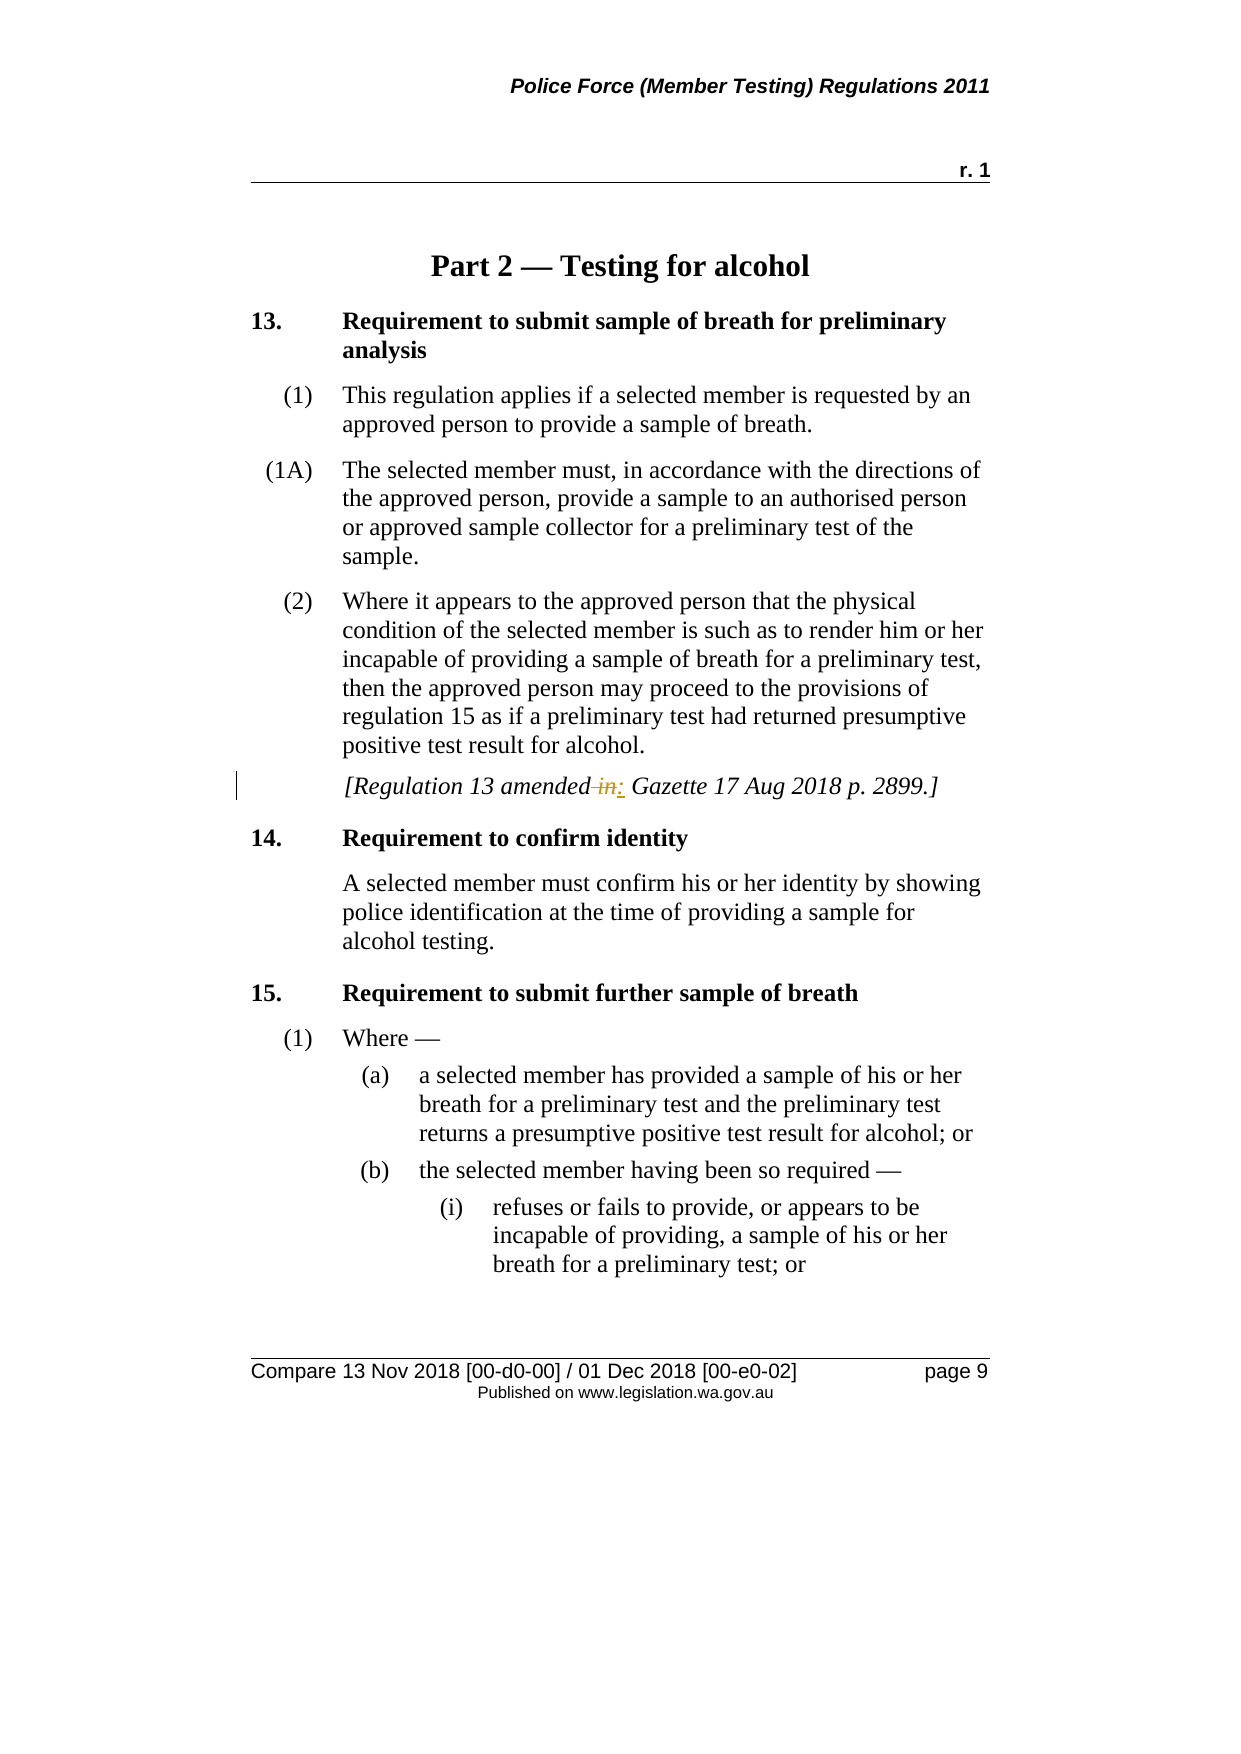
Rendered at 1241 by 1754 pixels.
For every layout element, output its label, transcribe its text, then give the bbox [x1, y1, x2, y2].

text (1) This regulation applies if a selected member is requested by an approved person to provide a sample of breath. [251, 381, 990, 438]
subtitle 15. Requirement to submit further sample of breath [251, 978, 990, 1006]
text (1A) The selected member must, in accordance with the directions of the approved person, provide a sample to an authorised person or approved sample collector for a preliminary test of the sample. [251, 455, 990, 570]
text (a) a selected member has provided a sample of his or her breath for a preliminary test and the preliminary test returns a presumptive positive test result for alcohol; or [251, 1060, 990, 1146]
subtitle 13. Requirement to submit sample of breath for preliminary analysis [251, 306, 990, 364]
text A selected member must confirm his or her identity by showing police identification at the time of providing a sample for alcohol testing. [251, 868, 990, 955]
text (b) the selected member having been so required — [251, 1155, 990, 1183]
subtitle Part 2 — Testing for alcohol [251, 247, 990, 283]
text (i) refuses or fails to provide, or appears to be incapable of providing, a sample of his or her breath for a preliminary test; or [251, 1192, 990, 1278]
text [Regulation 13 amended Gazette 17 Aug 2018 p. 2899.] [251, 771, 990, 800]
text (2) Where it appears to the approved person that the physical condition of the selected member is such as to render him or her incapable of providing a sample of breath for a preliminary test, then the approved person may proceed to the provisions of regulation 15 as if a preliminary test had returned presumptive positive test result for alcohol. [251, 586, 990, 759]
text (1) Where — [251, 1023, 990, 1052]
subtitle 14. Requirement to confirm identity [251, 823, 990, 852]
